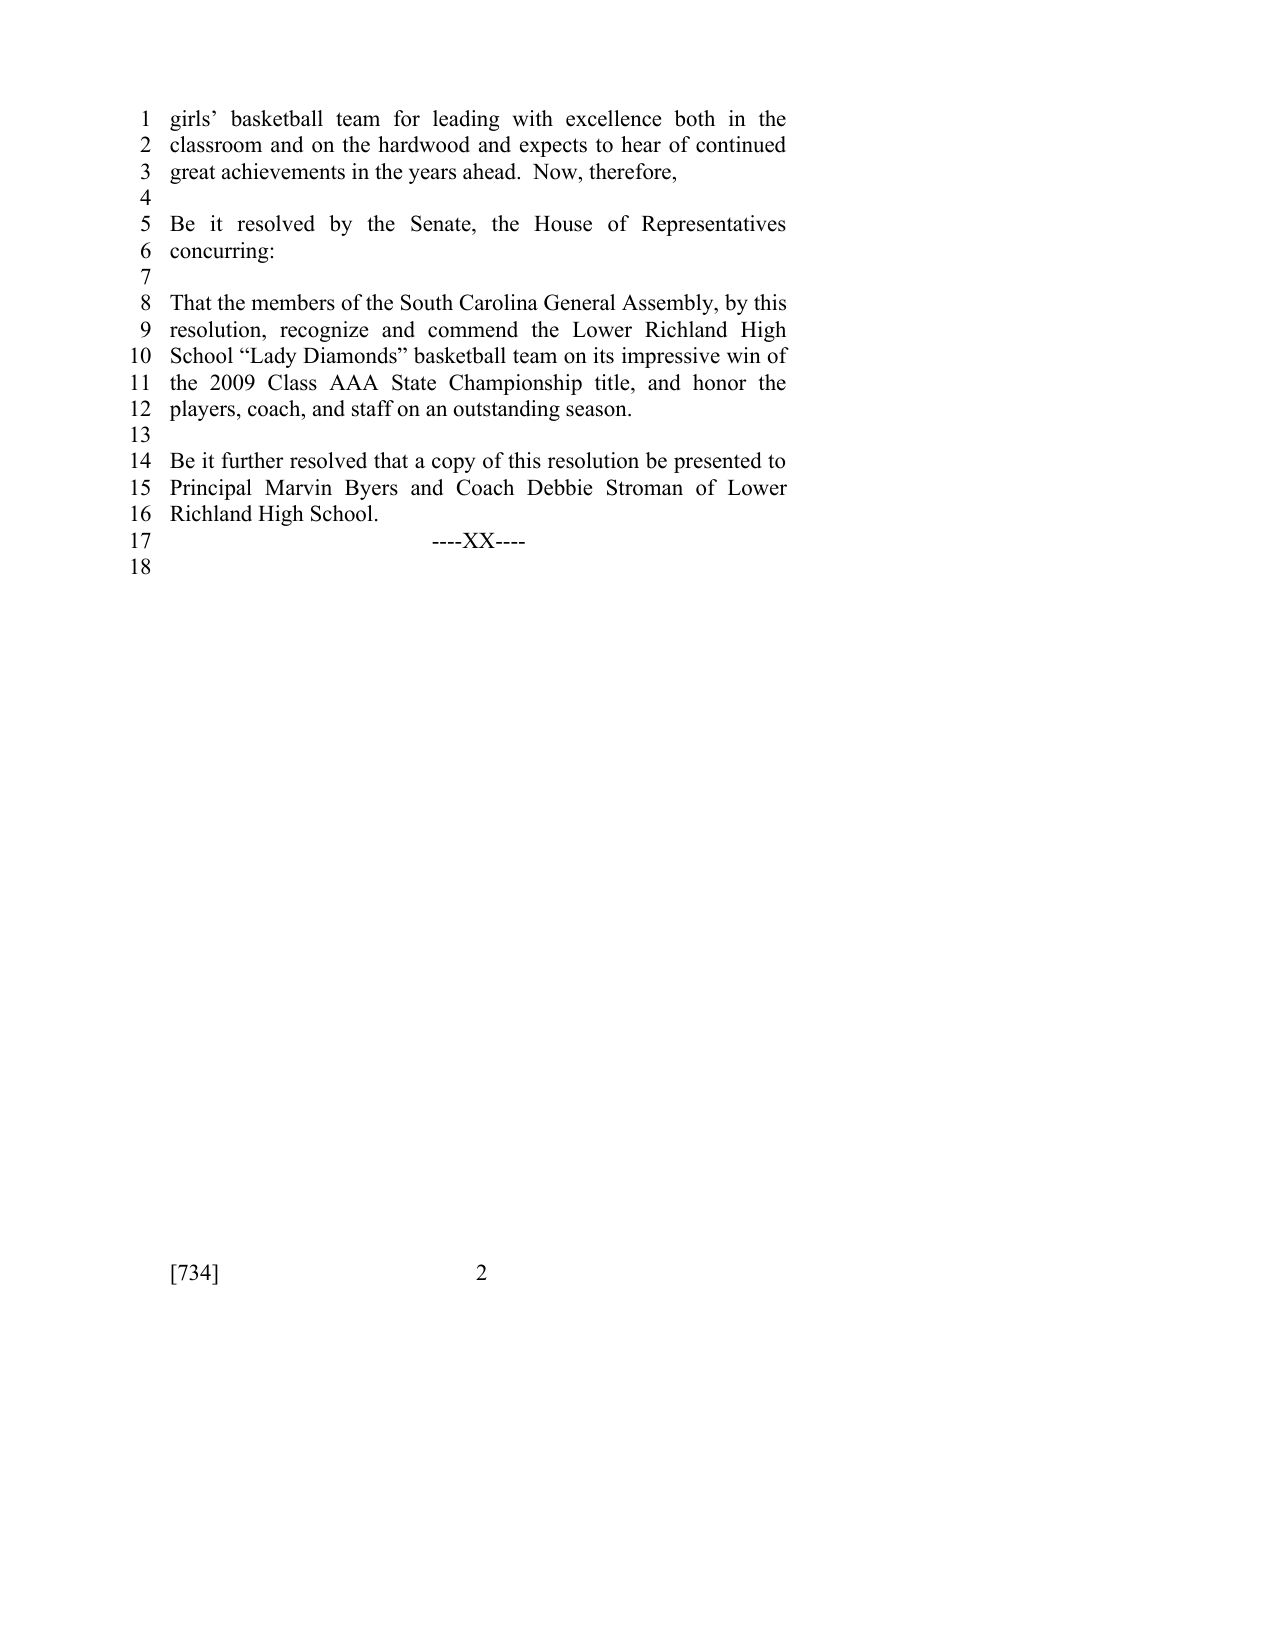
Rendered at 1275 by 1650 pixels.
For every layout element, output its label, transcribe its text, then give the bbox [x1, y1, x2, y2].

text Be it further resolved that a copy of this resolution be presented to Principal Marvin Byers and Coach Debbie Stroman of Lower Richland High School. [169, 448, 787, 527]
text That the members of the South Carolina General Assembly, by this resolution, recognize and commend the Lower Richland High School “Lady Diamonds” basketball team on its impressive win of the 2009 Class AAA State Championship title, and honor the players, coach, and staff on an outstanding season. [169, 289, 787, 421]
text Be it resolved by the Senate, the House of Representatives concurring: [169, 210, 787, 263]
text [169, 105, 787, 184]
text ----XX---- [169, 527, 787, 553]
